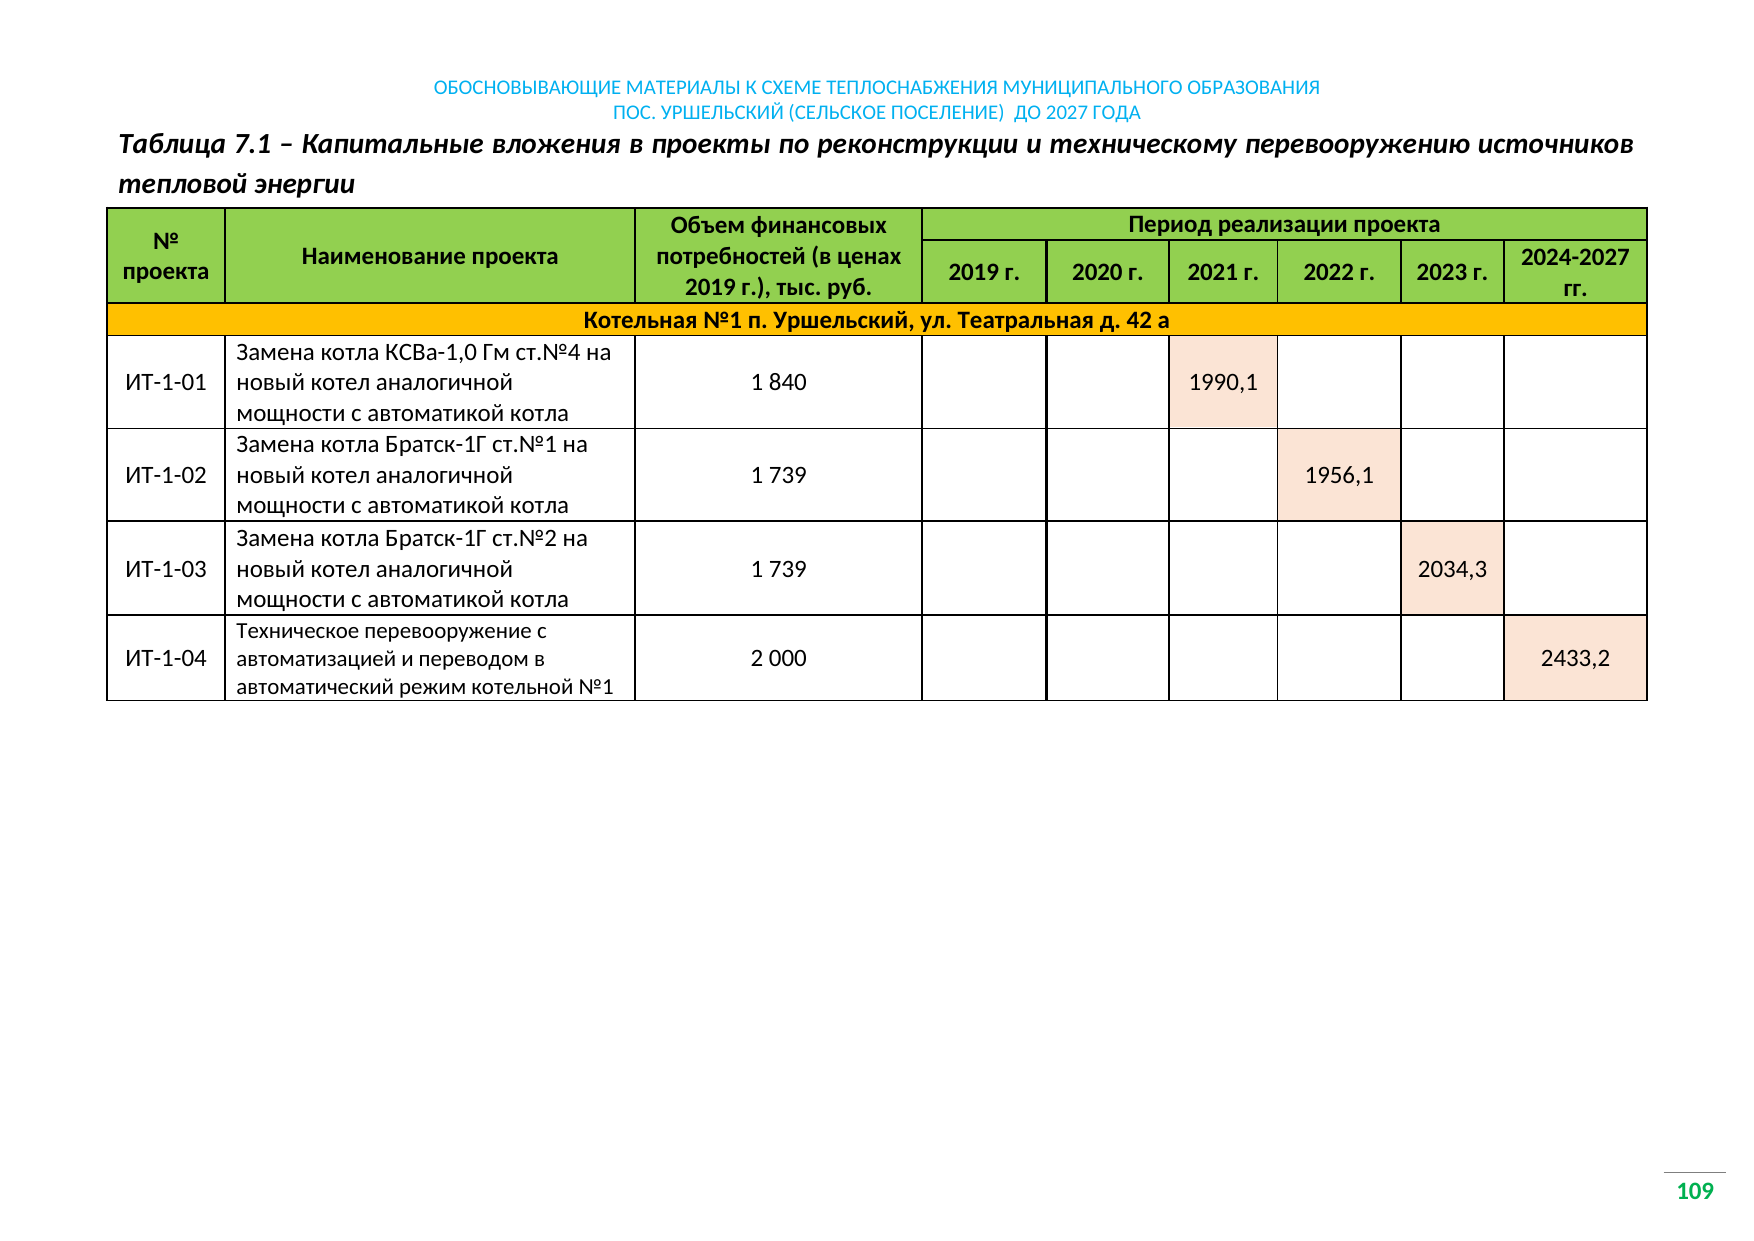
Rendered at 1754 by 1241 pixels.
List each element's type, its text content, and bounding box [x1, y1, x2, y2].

table_cell 1 840 [636, 336, 921, 427]
text Таблица 7.1 – Капитальные вложения в проекты по реконструкции и техническому перевооружению источников тепловой энергии [118, 125, 1636, 201]
table_cell [1170, 429, 1277, 520]
table_cell [923, 336, 1045, 427]
table_cell Замена котла Братск-1Г ст.№2 на новый котел аналогичной мощности с автоматикой котла [226, 522, 634, 614]
table_cell [1402, 336, 1503, 427]
table_cell [1278, 616, 1400, 700]
table_cell [923, 522, 1045, 614]
table_cell 2019 г. [923, 241, 1045, 302]
table_cell [1170, 616, 1277, 700]
table_cell [1048, 336, 1168, 427]
table_header Период реализации проекта [923, 209, 1646, 239]
table_cell 2024-2027 гг. [1505, 241, 1646, 302]
table_cell [1402, 616, 1503, 700]
table_cell Техническое перевооружение с автоматизацией и переводом в автоматический режим котельной №1 [226, 616, 634, 700]
table_cell [1048, 429, 1168, 520]
table_cell 2021 г. [1170, 241, 1277, 302]
table_header Наименование проекта [226, 209, 634, 302]
table_cell Замена котла Братск-1Г ст.№1 на новый котел аналогичной мощности с автоматикой котла [226, 429, 634, 520]
table_cell ИТ-1-03 [108, 522, 224, 614]
table_cell 1 739 [636, 429, 921, 520]
table_cell ИТ-1-04 [108, 616, 224, 700]
table_cell [1278, 336, 1400, 427]
table_cell [1505, 429, 1646, 520]
table_cell Котельная №1 п. Уршельский, ул. Театральная д. 42 а [108, 304, 1646, 335]
table_cell [1048, 522, 1168, 614]
table_cell [1278, 522, 1400, 614]
table_cell ИТ-1-02 [108, 429, 224, 520]
table_cell 2023 г. [1402, 241, 1503, 302]
table_header № проекта [108, 209, 224, 302]
table_cell [1170, 522, 1277, 614]
table_cell 1990,1 [1170, 336, 1277, 427]
table_cell 2433,2 [1505, 616, 1646, 700]
table_cell [1402, 429, 1503, 520]
table_cell 2034,3 [1402, 522, 1503, 614]
table_cell 2022 г. [1278, 241, 1400, 302]
table_cell 1 739 [636, 522, 921, 614]
table_cell Замена котла КСВа-1,0 Гм ст.№4 на новый котел аналогичной мощности с автоматикой котла [226, 336, 634, 427]
table_cell ИТ-1-01 [108, 336, 224, 427]
table_cell [923, 429, 1045, 520]
table_header Объем финансовых потребностей (в ценах 2019 г.), тыс. руб. [636, 209, 921, 302]
table_cell [1505, 336, 1646, 427]
table_cell 1956,1 [1278, 429, 1400, 520]
table_cell 2 000 [636, 616, 921, 700]
table_cell [1048, 616, 1168, 700]
table_cell [923, 616, 1045, 700]
table_cell [1505, 522, 1646, 614]
table_cell 2020 г. [1048, 241, 1168, 302]
